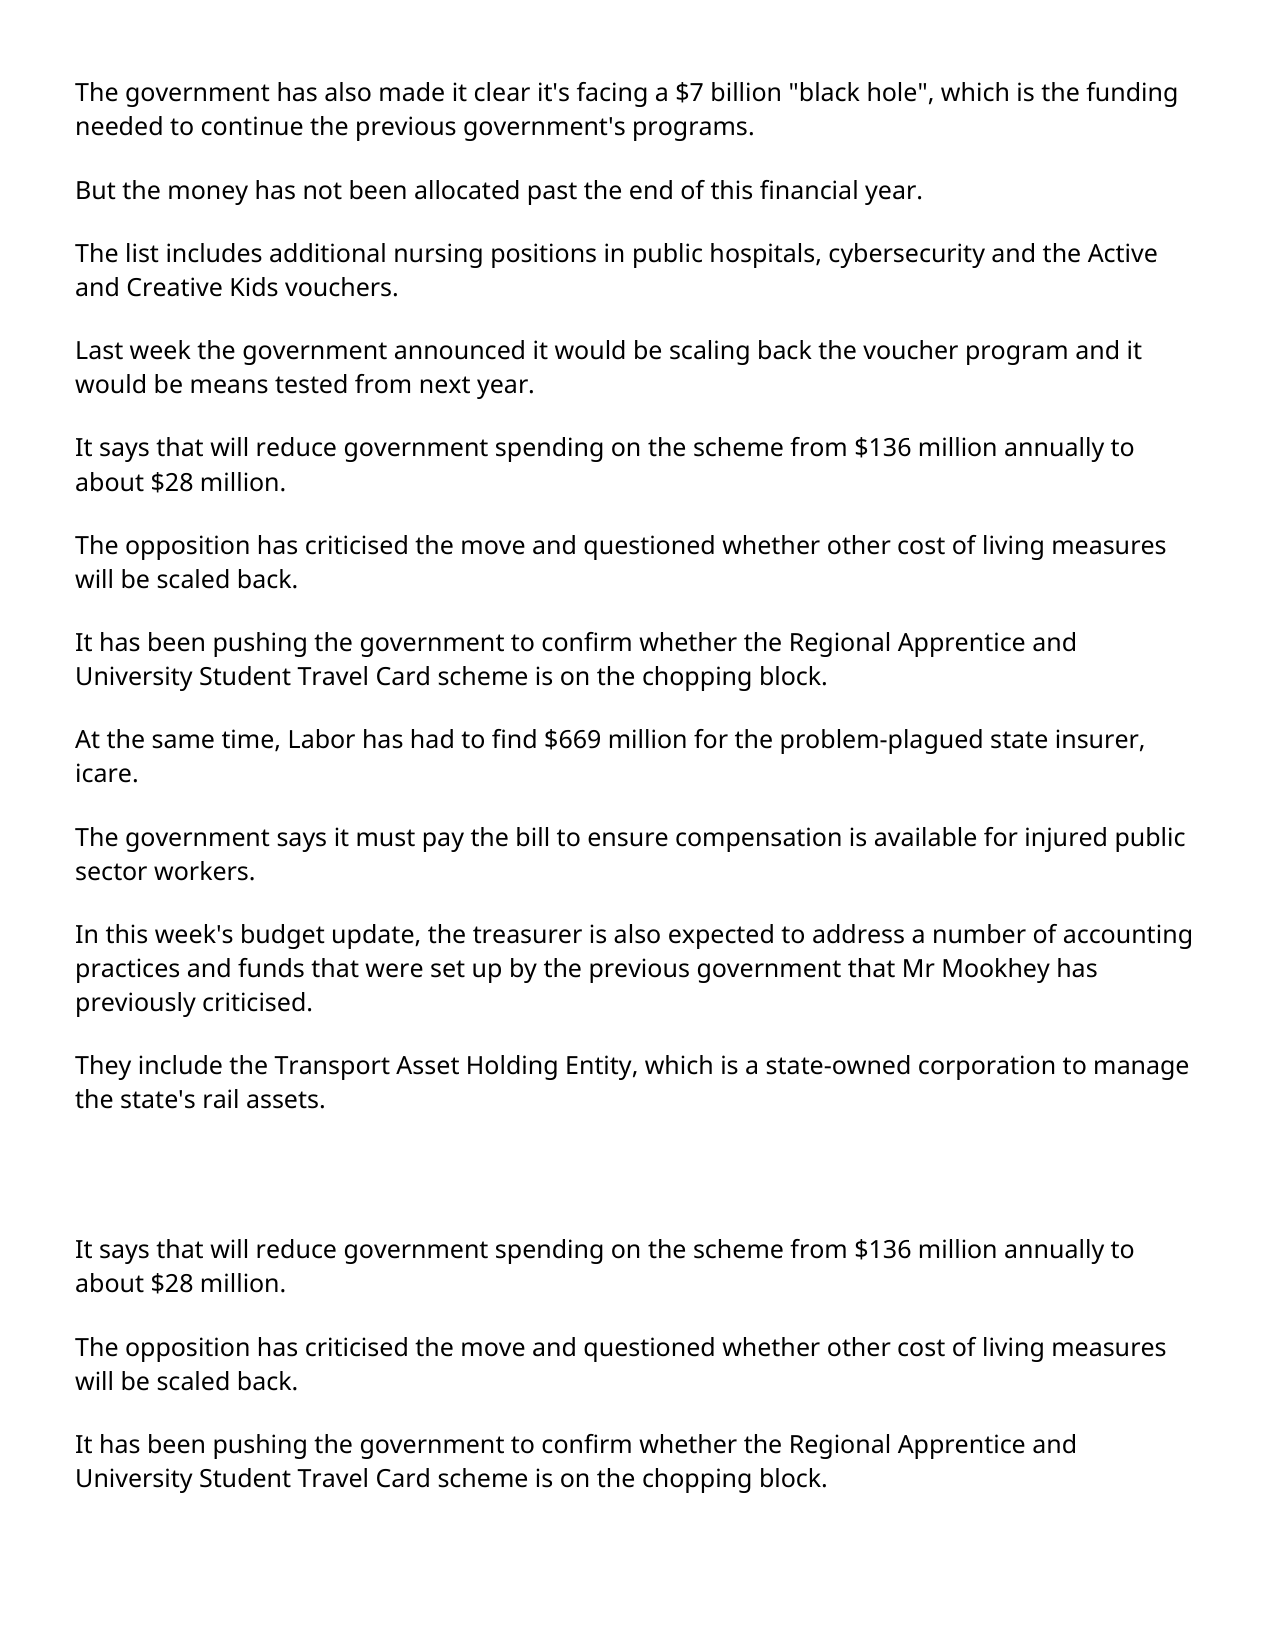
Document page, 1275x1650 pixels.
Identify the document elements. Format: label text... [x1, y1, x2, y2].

text In this week's budget update, the treasurer is also expected to address a number of accounting practices and funds that were set up by the previous government that Mr Mookhey has previously criticised. [75, 917, 1200, 1019]
text Last week the government announced it would be scaling back the voucher program and it would be means tested from next year. [75, 333, 1200, 401]
text The government has also made it clear it's facing a $7 billion "black hole", which is the funding needed to continue the previous government's programs. [75, 75, 1200, 143]
text But the money has not been allocated past the end of this financial year. [75, 172, 1200, 206]
text They include the Transport Asset Holding Entity, which is a state-owned corporation to manage the state's rail assets. [75, 1048, 1200, 1116]
text It says that will reduce government spending on the scheme from $136 million annually to about $28 million. [75, 430, 1200, 498]
text At the same time, Labor has had to find $669 million for the problem-plagued state insurer, icare. [75, 722, 1200, 790]
text It says that will reduce government spending on the scheme from $136 million annually to about $28 million. [75, 1232, 1200, 1300]
text The government says it must pay the bill to ensure compensation is available for injured public sector workers. [75, 819, 1200, 887]
text It has been pushing the government to confirm whether the Regional Apprentice and University Student Travel Card scheme is on the chopping block. [75, 1426, 1200, 1494]
text The opposition has criticised the move and questioned whether other cost of living measures will be scaled back. [75, 527, 1200, 596]
text The list includes additional nursing positions in public hospitals, cybersecurity and the Active and Creative Kids vouchers. [75, 236, 1200, 304]
text It has been pushing the government to confirm whether the Regional Apprentice and University Student Travel Card scheme is on the chopping block. [75, 625, 1200, 693]
text The opposition has criticised the move and questioned whether other cost of living measures will be scaled back. [75, 1329, 1200, 1397]
